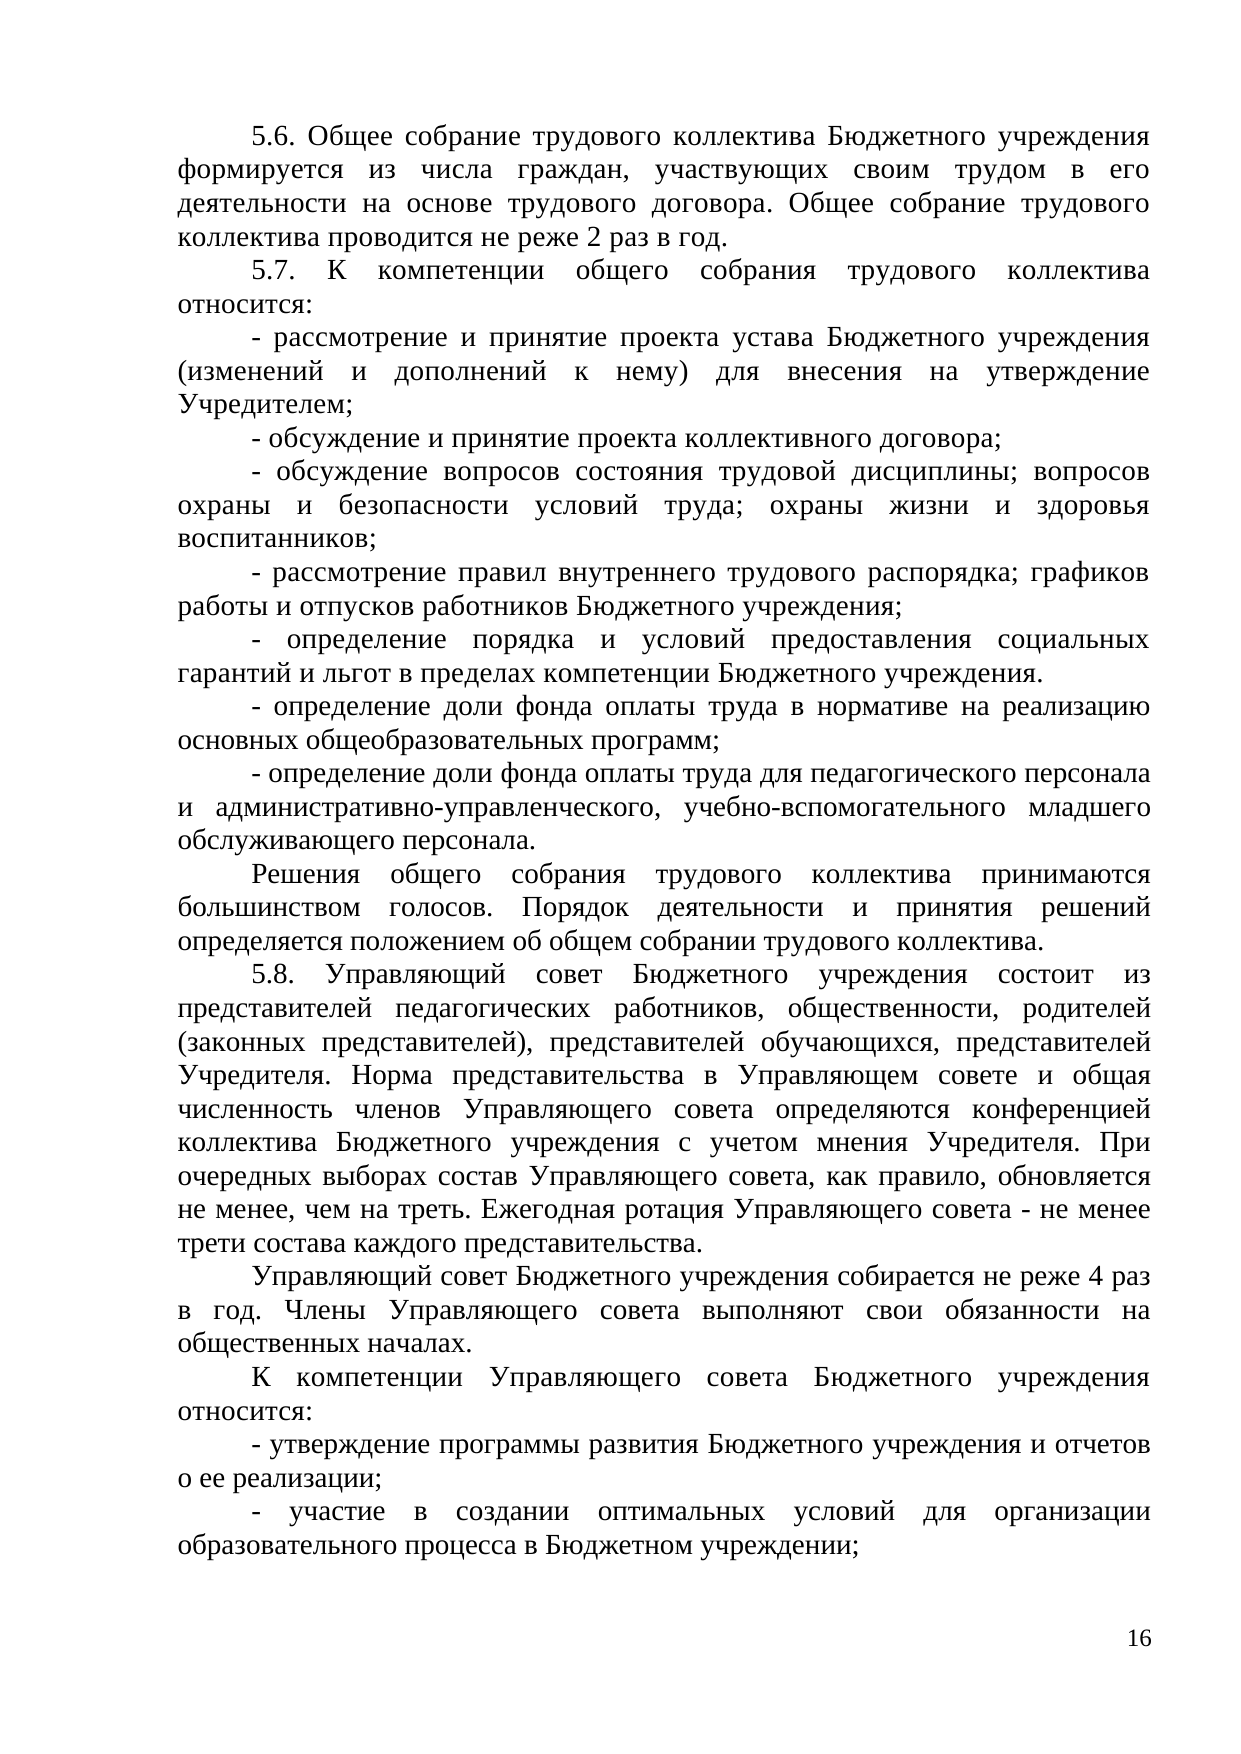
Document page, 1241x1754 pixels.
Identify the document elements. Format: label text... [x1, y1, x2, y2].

text Управляющий совет Бюджетного учреждения собирается не реже 4 раз в год. Члены Управляющего совета выполняют свои обязанности на общественных началах. [177, 1258, 1152, 1359]
text 5.7. К компетенции общего собрания трудового коллектива относится: [177, 252, 1152, 319]
text 5.8. Управляющий совет Бюджетного учреждения состоит из представителей педагогических работников, общественности, родителей (законных представителей), представителей обучающихся, представителей Учредителя. Норма представительства в Управляющем совете и общая численность членов Управляющего совета определяются конференцией коллектива Бюджетного учреждения с учетом мнения Учредителя. При очередных выборах состав Управляющего совета, как правило, обновляется не менее, чем на треть. Ежегодная ротация Управляющего совета - не менее трети состава каждого представительства. [177, 957, 1152, 1258]
text - обсуждение вопросов состояния трудовой дисциплины; вопросов охраны и безопасности условий труда; охраны жизни и здоровья воспитанников; [177, 453, 1152, 554]
text - определение доли фонда оплаты труда для педагогического персонала и административно-управленческого, учебно-вспомогательного младшего обслуживающего персонала. [177, 755, 1152, 856]
text - рассмотрение и принятие проекта устава Бюджетного учреждения (изменений и дополнений к нему) для внесения на утверждение Учредителем; [177, 319, 1152, 420]
text 5.6. Общее собрание трудового коллектива Бюджетного учреждения формируется из числа граждан, участвующих своим трудом в его деятельности на основе трудового договора. Общее собрание трудового коллектива проводится не реже 2 раз в год. [177, 118, 1152, 252]
text - обсуждение и принятие проекта коллективного договора; [177, 420, 1152, 453]
text Решения общего собрания трудового коллектива принимаются большинством голосов. Порядок деятельности и принятия решений определяется положением об общем собрании трудового коллектива. [177, 856, 1152, 957]
text - рассмотрение правил внутреннего трудового распорядка; графиков работы и отпусков работников Бюджетного учреждения; [177, 554, 1152, 621]
text К компетенции Управляющего совета Бюджетного учреждения относится: [177, 1359, 1152, 1426]
text - участие в создании оптимальных условий для организации образовательного процесса в Бюджетном учреждении; [177, 1493, 1152, 1560]
text - утверждение программы развития Бюджетного учреждения и отчетов о ее реализации; [177, 1426, 1152, 1493]
text - определение доли фонда оплаты труда в нормативе на реализацию основных общеобразовательных программ; [177, 688, 1152, 755]
text - определение порядка и условий предоставления социальных гарантий и льгот в пределах компетенции Бюджетного учреждения. [177, 621, 1152, 688]
